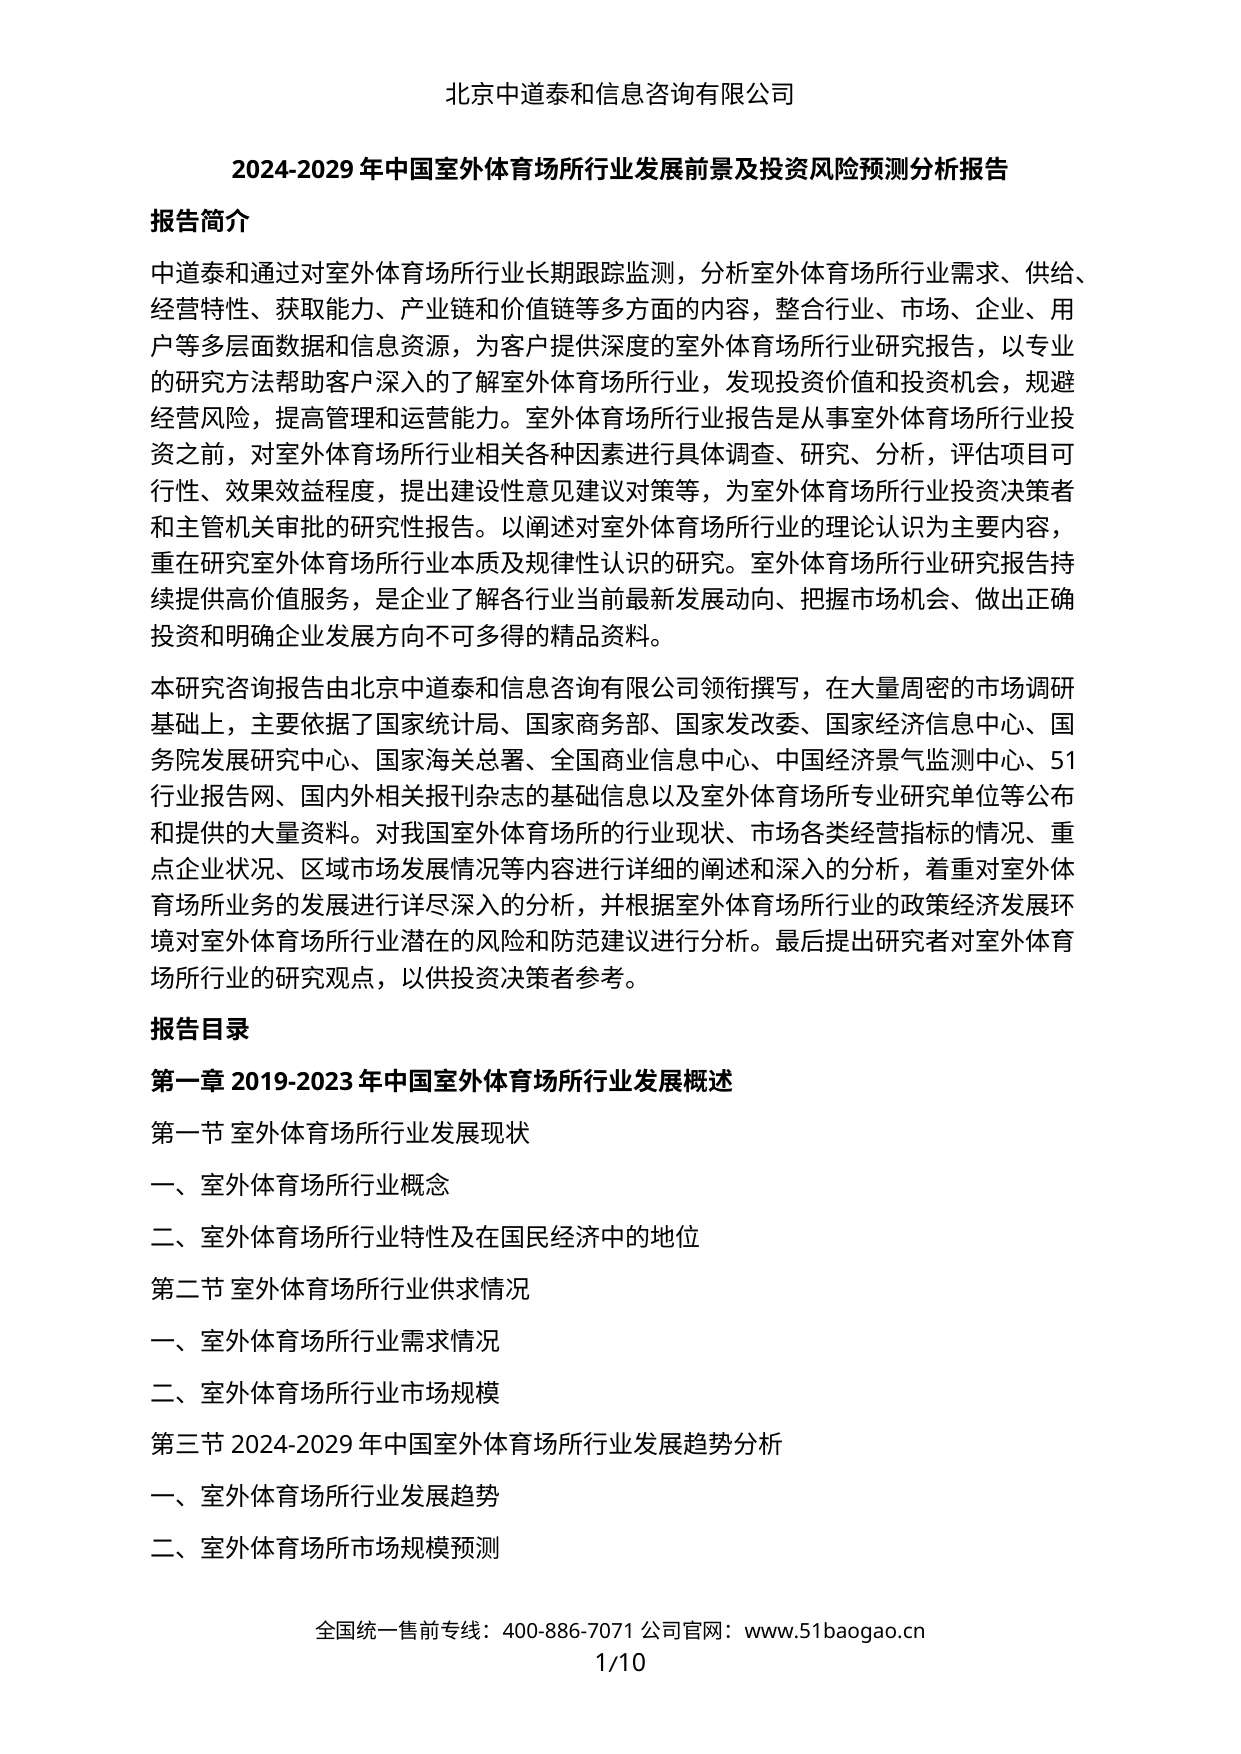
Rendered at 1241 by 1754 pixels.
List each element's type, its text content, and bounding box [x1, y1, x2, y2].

text 一、室外体育场所行业发展趋势 [150, 1477, 1090, 1513]
text 二、室外体育场所行业特性及在国民经济中的地位 [150, 1217, 1090, 1254]
text 一、室外体育场所行业需求情况 [150, 1321, 1090, 1357]
text 中道泰和通过对室外体育场所行业长期跟踪监测，分析室外体育场所行业需求、供给、经营特性、获取能力、产业链和价值链等多方面的内容，整合行业、市场、企业、用户等多层面数据和信息资源，为客户提供深度的室外体育场所行业研究报告，以专业的研究方法帮助客户深入的了解室外体育场所行业，发现投资价值和投资机会，规避经营风险，提高管理和运营能力。室外体育场所行业报告是从事室外体育场所行业投资之前，对室外体育场所行业相关各种因素进行具体调查、研究、分析，评估项目可行性、效果效益程度，提出建设性意见建议对策等，为室外体育场所行业投资决策者和主管机关审批的研究性报告。以阐述对室外体育场所行业的理论认识为主要内容，重在研究室外体育场所行业本质及规律性认识的研究。室外体育场所行业研究报告持续提供高价值服务，是企业了解各行业当前最新发展动向、把握市场机会、做出正确投资和明确企业发展方向不可多得的精品资料。 [150, 254, 1090, 652]
text 报告目录 [150, 1010, 1090, 1046]
text 报告简介 [150, 202, 1090, 238]
text 二、室外体育场所市场规模预测 [150, 1529, 1090, 1565]
text 2024-2029年中国室外体育场所行业发展前景及投资风险预测分析报告 [150, 150, 1090, 186]
text 二、室外体育场所行业市场规模 [150, 1373, 1090, 1409]
text 第一节 室外体育场所行业发展现状 [150, 1114, 1090, 1150]
text 第三节 2024-2029年中国室外体育场所行业发展趋势分析 [150, 1425, 1090, 1461]
text 本研究咨询报告由北京中道泰和信息咨询有限公司领衔撰写，在大量周密的市场调研基础上，主要依据了国家统计局、国家商务部、国家发改委、国家经济信息中心、国务院发展研究中心、国家海关总署、全国商业信息中心、中国经济景气监测中心、51行业报告网、国内外相关报刊杂志的基础信息以及室外体育场所专业研究单位等公布和提供的大量资料。对我国室外体育场所的行业现状、市场各类经营指标的情况、重点企业状况、区域市场发展情况等内容进行详细的阐述和深入的分析，着重对室外体育场所业务的发展进行详尽深入的分析，并根据室外体育场所行业的政策经济发展环境对室外体育场所行业潜在的风险和防范建议进行分析。最后提出研究者对室外体育场所行业的研究观点，以供投资决策者参考。 [150, 668, 1090, 994]
text 一、室外体育场所行业概念 [150, 1166, 1090, 1202]
text 第一章 2019-2023年中国室外体育场所行业发展概述 [150, 1062, 1090, 1098]
text 第二节 室外体育场所行业供求情况 [150, 1269, 1090, 1306]
